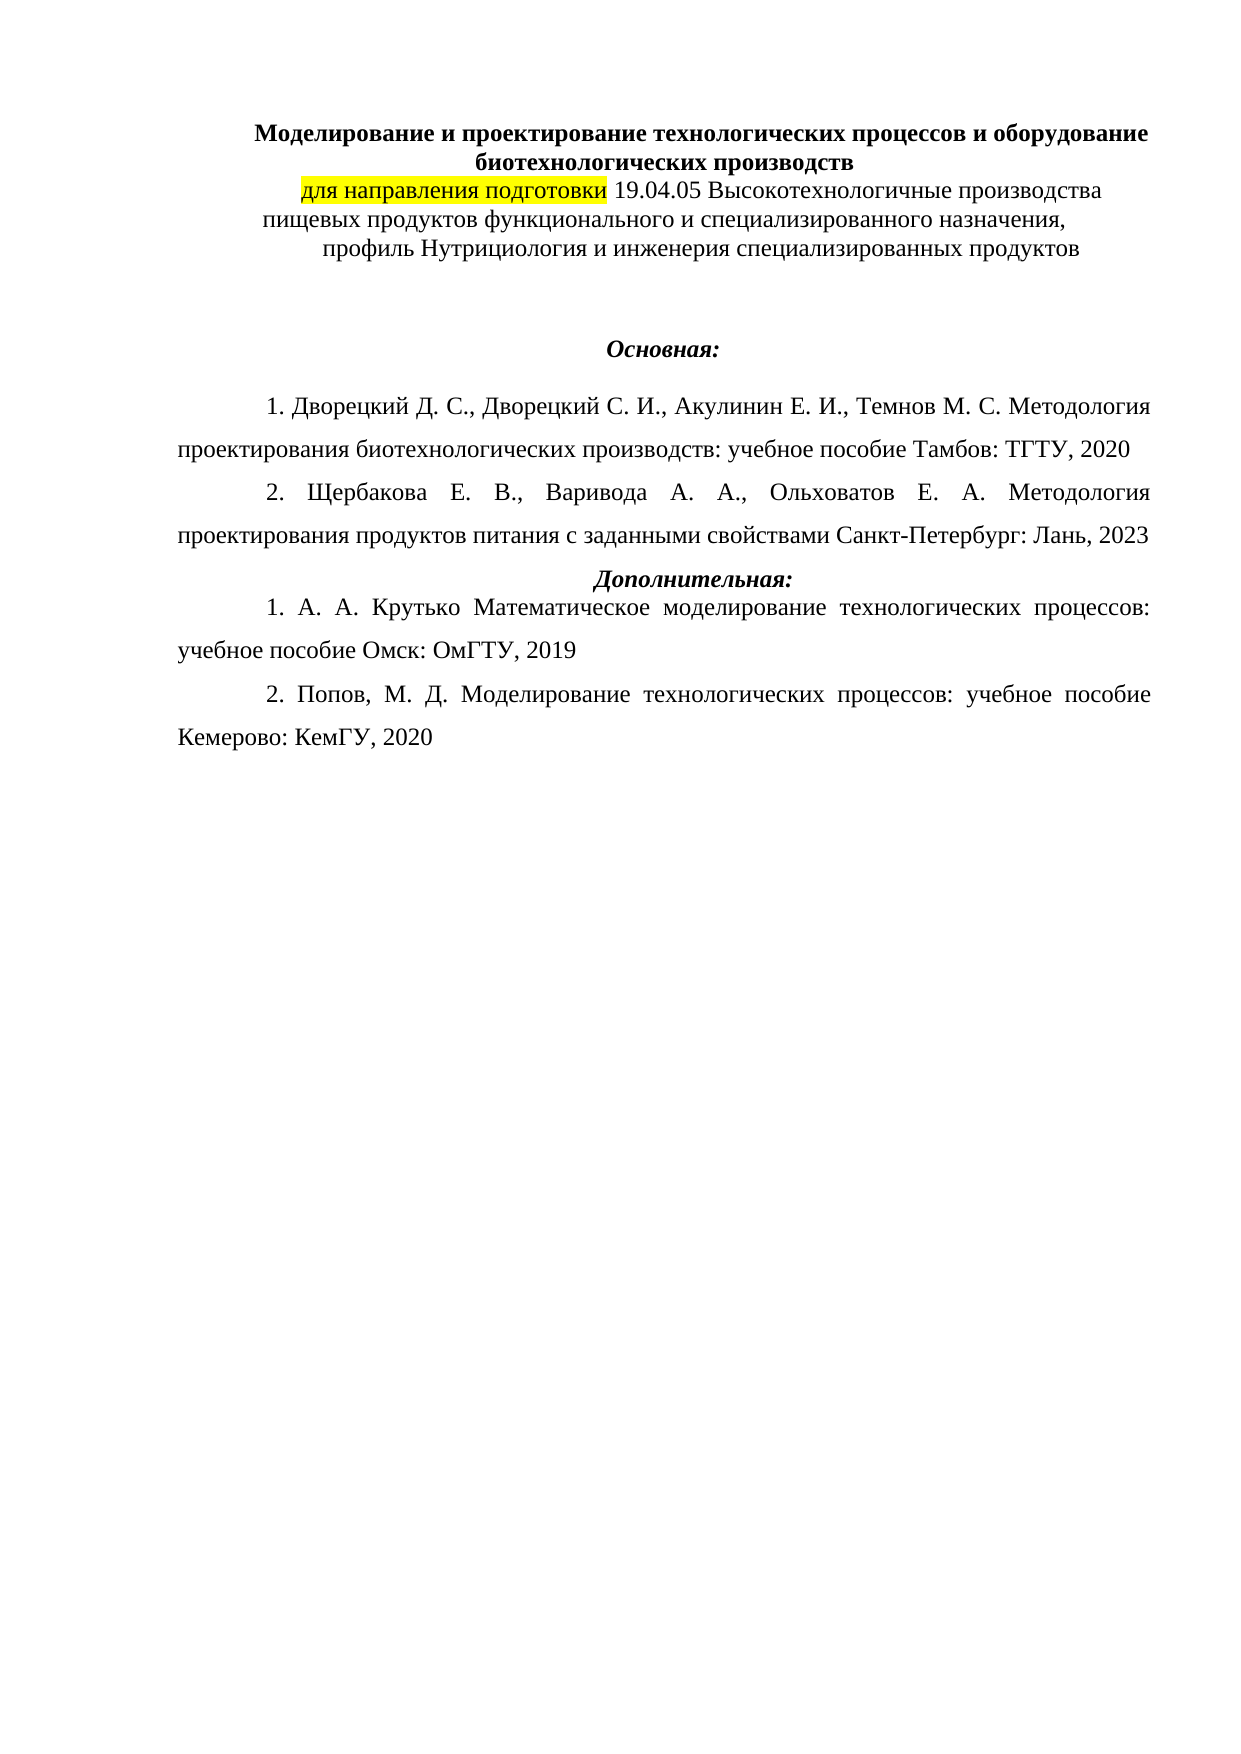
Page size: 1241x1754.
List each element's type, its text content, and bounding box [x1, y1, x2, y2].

text 1. А. А. Крутько Математическое моделирование технологических процессов: учебное пособие Омск: ОмГТУ, 2019 [177, 592, 1152, 664]
text 1. Дворецкий Д. С., Дворецкий С. И., Акулинин Е. И., Темнов М. С. Методология проектирования биотехнологических производств: учебное пособие Тамбов: ТГТУ, 2020 [177, 391, 1152, 463]
text 2. Попов, М. Д. Моделирование технологических процессов: учебное пособие Кемерово: КемГУ, 2020 [177, 679, 1152, 751]
text Дополнительная: [177, 564, 1152, 592]
text профиль Нутрициология и инженерия специализированных продуктов [177, 233, 1152, 262]
text Основная: [177, 334, 1152, 362]
text Моделирование и проектирование технологических процессов и оборудование биотехнологических производств [177, 118, 1152, 176]
text 2. Щербакова Е. В., Варивода А. А., Ольховатов Е. А. Методология проектирования продуктов питания с заданными свойствами Санкт-Петербург: Лань, 2023 [177, 477, 1152, 549]
text для направления подготовки 19.04.05 Высокотехнологичные производства пищевых продуктов функционального и специализированного назначения, [177, 176, 1152, 233]
